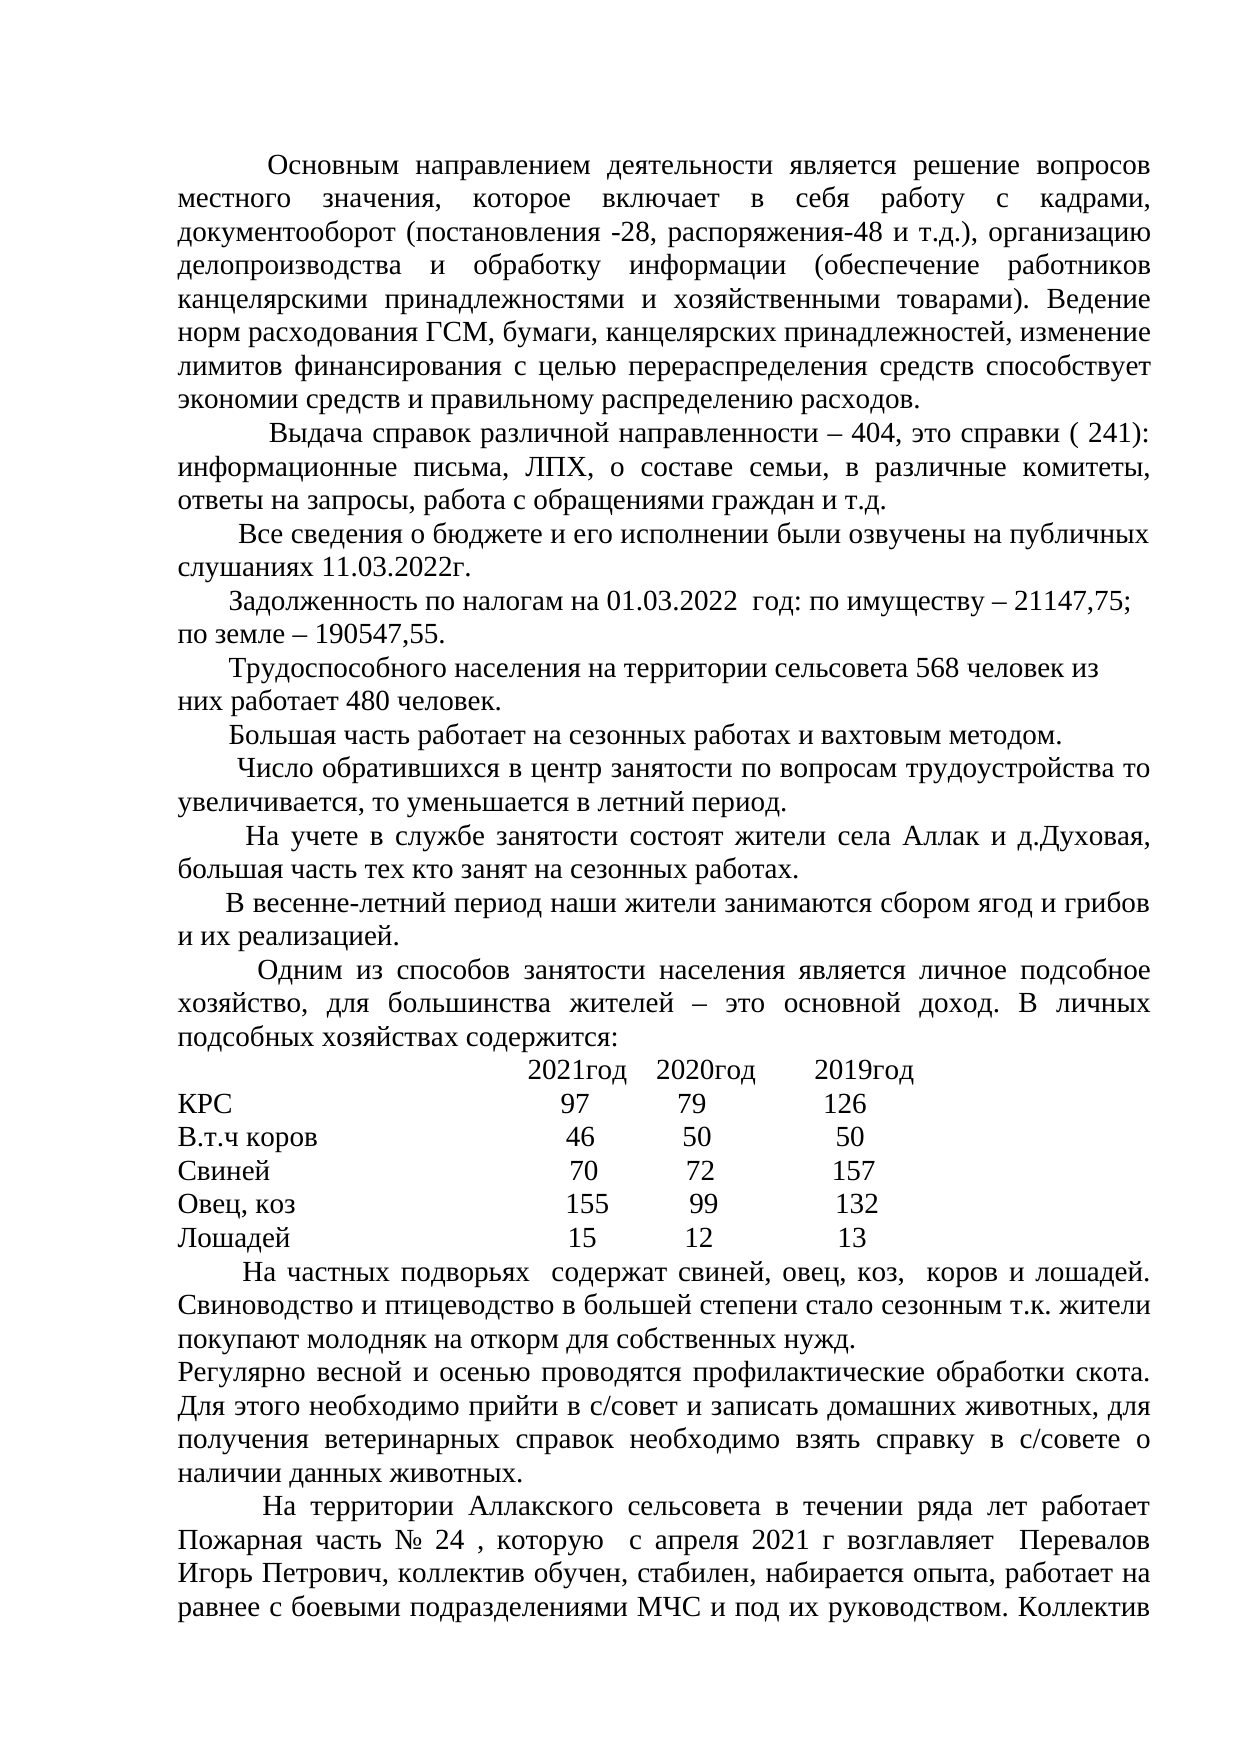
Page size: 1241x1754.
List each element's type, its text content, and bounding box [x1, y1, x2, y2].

text КРС 97 79 126 [177, 1086, 1152, 1119]
text Лошадей 15 12 13 [177, 1220, 1152, 1254]
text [177, 1488, 1152, 1623]
text Свиней 70 72 157 [177, 1153, 1152, 1187]
text На частных подворьях содержат свиней, овец, коз, коров и лошадей. Свиноводство и птицеводство в большей степени стало сезонным т.к. жители покупают молодняк на откорм для собственных нужд. [177, 1254, 1152, 1354]
text Регулярно весной и осенью проводятся профилактические обработки скота. Для этого необходимо прийти в с/совет и записать домашних животных, для получения ветеринарных справок необходимо взять справку в с/совете о наличии данных животных. [177, 1354, 1152, 1488]
text 2021год 2020год 2019год [177, 1052, 1152, 1086]
text В весенне-летний период наши жители занимаются сбором ягод и грибов и их реализацией. [177, 885, 1152, 952]
text На учете в службе занятости состоят жители села Аллак и д.Духовая, большая часть тех кто занят на сезонных работах. [177, 818, 1152, 885]
text Задолженность по налогам на 01.03.2022 год: по имуществу – 21147,75; [177, 583, 1152, 616]
text Число обратившихся в центр занятости по вопросам трудоустройства то увеличивается, то уменьшается в летний период. [177, 751, 1152, 818]
text Все сведения о бюджете и его исполнении были озвучены на публичных слушаниях 11.03.2022г. [177, 516, 1152, 583]
text Трудоспособного населения на территории сельсовета 568 человек из них работает 480 человек. [177, 650, 1152, 717]
text Большая часть работает на сезонных работах и вахтовым методом. [177, 717, 1152, 751]
text В.т.ч коров 46 50 50 [177, 1119, 1152, 1153]
text Основным направлением деятельности является решение вопросов местного значения, которое включает в себя работу с кадрами, документооборот (постановления -28, распоряжения-48 и т.д.), организацию делопроизводства и обработку информации (обеспечение работников канцелярскими принадлежностями и хозяйственными товарами). Ведение норм расходования ГСМ, бумаги, канцелярских принадлежностей, изменение лимитов финансирования с целью перераспределения средств способствует экономии средств и правильному распределению расходов. [177, 147, 1152, 415]
text по земле – 190547,55. [177, 616, 1152, 650]
text Выдача справок различной направленности – 404, это справки ( 241): информационные письма, ЛПХ, о составе семьи, в различные комитеты, ответы на запросы, работа с обращениями граждан и т.д. [177, 415, 1152, 516]
text Одним из способов занятости населения является личное подсобное хозяйство, для большинства жителей – это основной доход. В личных подсобных хозяйствах содержится: [177, 952, 1152, 1052]
text Овец, коз 155 99 132 [177, 1187, 1152, 1220]
